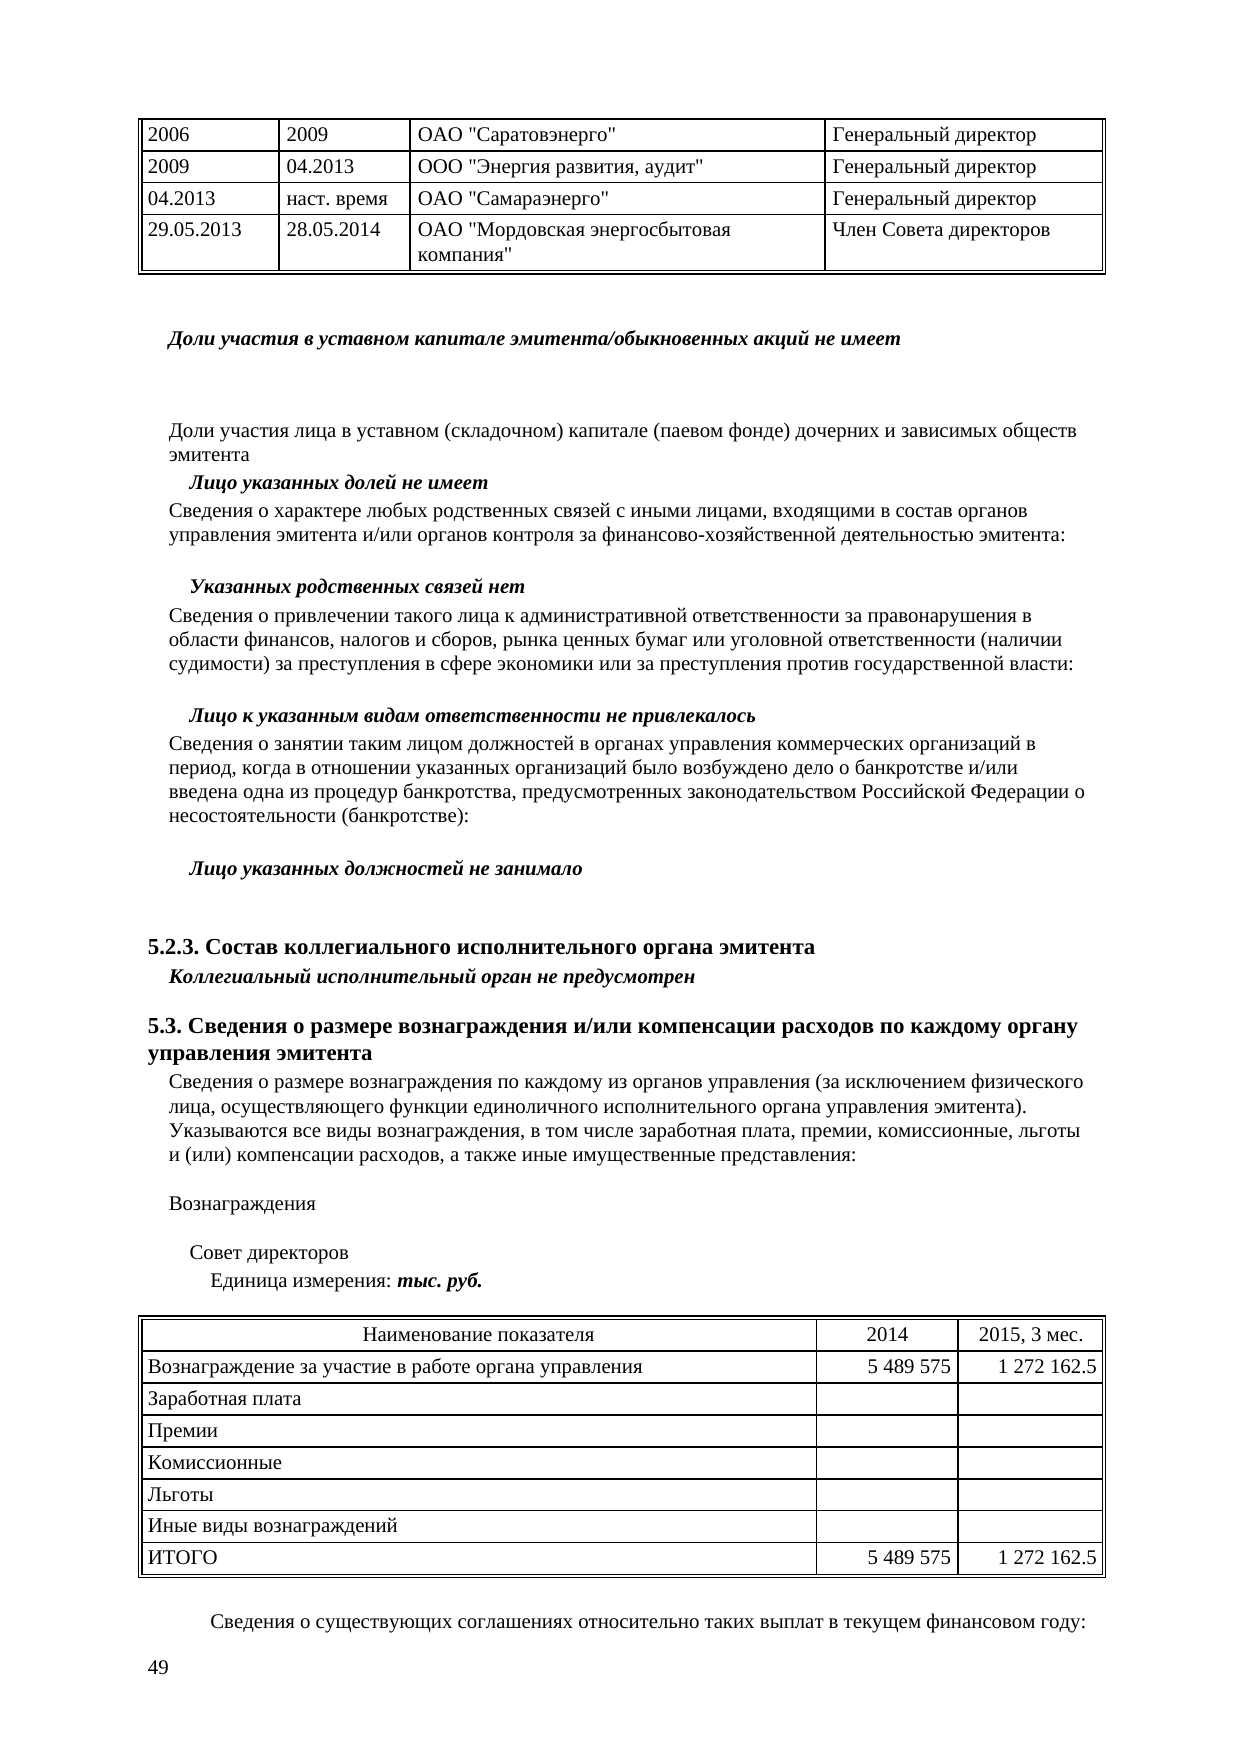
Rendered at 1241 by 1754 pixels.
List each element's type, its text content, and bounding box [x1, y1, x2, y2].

text Лицо к указанным видам ответственности не привлекалось [189, 703, 1092, 727]
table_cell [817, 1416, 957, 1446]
table_header Наименование показателя [143, 1320, 816, 1350]
table_cell наст. время [280, 183, 409, 214]
text Сведения о характере любых родственных связей с иными лицами, входящими в состав органов управления эмитента и/или органов контроля за финансово-хозяйственной деятельностью эмитента: [168, 498, 1092, 570]
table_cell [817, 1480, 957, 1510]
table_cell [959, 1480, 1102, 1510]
text Сведения о привлечении такого лица к административной ответственности за правонарушения в области финансов, налогов и сборов, рынка ценных бумаг или уголовной ответственности (наличии судимости) за преступления в сфере экономики или за преступления против государственной власти: [168, 603, 1092, 699]
table_cell Генеральный директор [826, 120, 1102, 150]
table_cell ОАО "Мордовская энергосбытовая компания" [411, 215, 824, 270]
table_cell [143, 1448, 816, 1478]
table_cell 2006 [143, 120, 278, 150]
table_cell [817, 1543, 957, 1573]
table_cell 2009 [280, 120, 409, 150]
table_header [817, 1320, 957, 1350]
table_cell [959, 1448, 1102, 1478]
table_cell ОАО "Саратовэнерго" [411, 120, 824, 150]
subtitle 5.3. Сведения о размере вознаграждения и/или компенсации расходов по каждому органу управления эмитента [148, 1013, 1092, 1065]
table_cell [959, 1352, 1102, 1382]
text Коллегиальный исполнительный орган не предусмотрен [168, 963, 1092, 988]
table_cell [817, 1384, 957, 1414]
table_cell 2009 [143, 152, 278, 182]
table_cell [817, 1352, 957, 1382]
text Сведения о размере вознаграждения по каждому из органов управления (за исключением физического лица, осуществляющего функции единоличного исполнительного органа управления эмитента). Указываются все виды вознаграждения, в том числе заработная плата, премии, комиссионные, льготы и (или) компенсации расходов, а также иные имущественные представления: [168, 1069, 1092, 1166]
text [210, 1608, 1092, 1633]
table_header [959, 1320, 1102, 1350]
text Указанных родственных связей нет [189, 574, 1092, 598]
text Сведения о занятии таким лицом должностей в органах управления коммерческих организаций в период, когда в отношении указанных организаций было возбуждено дело о банкротстве и/или введена одна из процедур банкротства, предусмотренных законодательством Российской Федерации о несостоятельности (банкротстве): [168, 731, 1092, 852]
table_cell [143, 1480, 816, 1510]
table_cell Генеральный директор [826, 152, 1102, 182]
table_cell ООО "Энергия развития, аудит" [411, 152, 824, 182]
subtitle Совет директоров [189, 1240, 1092, 1264]
table_cell 04.2013 [280, 152, 409, 182]
text Лицо указанных должностей не занимало [189, 856, 1092, 880]
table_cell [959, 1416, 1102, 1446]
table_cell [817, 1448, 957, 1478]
subtitle 5.2.3. Состав коллегиального исполнительного органа эмитента [148, 933, 1092, 959]
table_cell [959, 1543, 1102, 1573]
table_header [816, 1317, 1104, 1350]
table_cell 04.2013 [143, 183, 278, 214]
subtitle Вознаграждения [168, 1191, 1092, 1215]
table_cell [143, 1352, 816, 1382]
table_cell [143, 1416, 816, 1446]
table_cell 28.05.2014 [280, 215, 409, 270]
text Единица измерения: тыс. руб. [210, 1268, 1092, 1292]
table_cell ОАО "Самараэнерго" [411, 183, 824, 214]
table_cell Генеральный директор [826, 183, 1102, 214]
table_cell Член Совета директоров [826, 215, 1102, 270]
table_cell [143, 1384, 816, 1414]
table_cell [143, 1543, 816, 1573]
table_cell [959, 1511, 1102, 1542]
text Доли участия в уставном капитале эмитента/обыкновенных акций не имеет [168, 326, 1092, 350]
table_cell 29.05.2013 [143, 215, 278, 270]
subtitle Доли участия лица в уставном (складочном) капитале (паевом фонде) дочерних и зависимых обществ эмитента [168, 417, 1092, 466]
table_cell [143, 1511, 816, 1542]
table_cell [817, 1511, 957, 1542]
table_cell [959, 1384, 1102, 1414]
text Лицо указанных долей не имеет [189, 470, 1092, 494]
